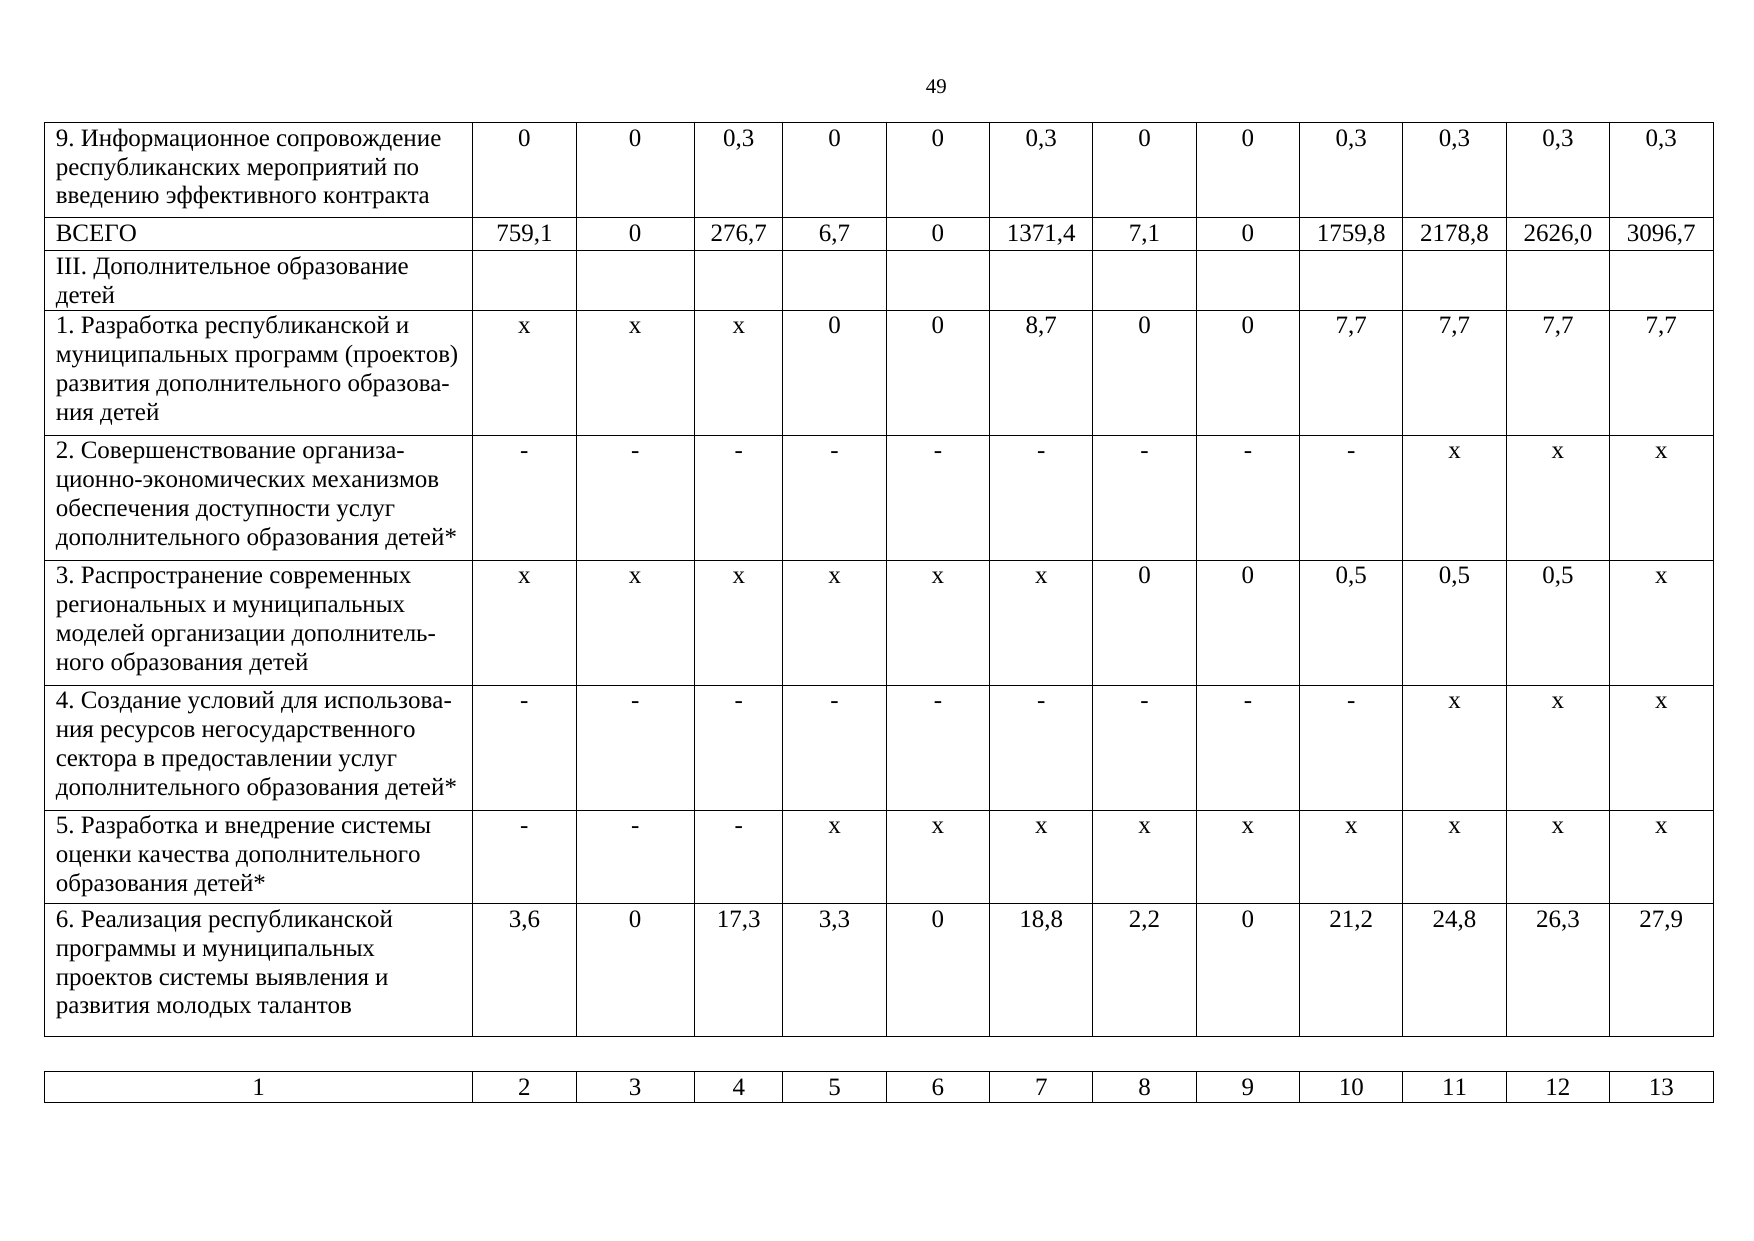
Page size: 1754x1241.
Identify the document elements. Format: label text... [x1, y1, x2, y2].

table_cell х [990, 561, 1092, 684]
table_cell х [695, 311, 782, 434]
table_cell - [1093, 686, 1196, 809]
table_cell ВСЕГО [45, 218, 472, 250]
table_cell - [783, 436, 886, 559]
table_cell 0 [887, 123, 989, 217]
table_cell х [1610, 686, 1713, 809]
table_cell 5. Разработка и внедрение системы оценки качества дополнительного образования детей* [45, 811, 472, 903]
table_cell - [1300, 686, 1402, 809]
table_cell 0,3 [1610, 123, 1713, 217]
table_cell [1300, 251, 1402, 309]
table_cell 0 [1197, 904, 1299, 1036]
table_cell 7,1 [1093, 218, 1196, 250]
table_cell - [473, 436, 576, 559]
table_cell - [577, 686, 694, 809]
table_cell х [887, 561, 989, 684]
table_cell 0 [577, 218, 694, 250]
table_cell 0 [1093, 123, 1196, 217]
table_cell - [473, 686, 576, 809]
table_cell 0 [1197, 218, 1299, 250]
table_cell х [1610, 811, 1713, 903]
table_cell 21,2 [1300, 904, 1402, 1036]
table_cell 0 [887, 904, 989, 1036]
table_cell х [577, 311, 694, 434]
table_header 10 [1300, 1072, 1402, 1102]
table_cell 8,7 [990, 311, 1092, 434]
table_cell х [1507, 686, 1609, 809]
table_cell х [783, 811, 886, 903]
table_cell 2,2 [1093, 904, 1196, 1036]
table_header 3 [577, 1072, 694, 1102]
table_cell 276,7 [695, 218, 782, 250]
table_cell 3,3 [783, 904, 886, 1036]
table_cell - [887, 686, 989, 809]
table_cell 7,7 [1403, 311, 1506, 434]
table_cell 27,9 [1610, 904, 1713, 1036]
table_cell 1371,4 [990, 218, 1092, 250]
table_cell 0 [577, 123, 694, 217]
table_cell х [1300, 811, 1402, 903]
table_cell 0,3 [1403, 123, 1506, 217]
table_cell 0 [1093, 311, 1196, 434]
table_cell [1403, 251, 1506, 309]
table_cell 0,3 [1300, 123, 1402, 217]
table_cell - [695, 436, 782, 559]
table_cell 0,5 [1507, 561, 1609, 684]
table_cell [887, 251, 989, 309]
table_cell 0 [1197, 311, 1299, 434]
table_cell 0,3 [1507, 123, 1609, 217]
table_cell III. Дополнительное образование детей [45, 251, 472, 309]
table_cell - [887, 436, 989, 559]
table_cell х [1507, 811, 1609, 903]
table_cell 3. Распространение современных региональных и муниципальных моделей организации дополнитель-ного образования детей [45, 561, 472, 684]
table_cell 0 [783, 123, 886, 217]
table_cell [695, 251, 782, 309]
table_cell х [1403, 436, 1506, 559]
table_cell 0,5 [1403, 561, 1506, 684]
table_cell 24,8 [1403, 904, 1506, 1036]
table_cell [990, 251, 1092, 309]
table_cell - [695, 686, 782, 809]
table_header 9 [1197, 1072, 1299, 1102]
table_cell х [1610, 561, 1713, 684]
table_cell х [1197, 811, 1299, 903]
table_cell [783, 251, 886, 309]
table_cell х [1403, 686, 1506, 809]
table_cell 7,7 [1610, 311, 1713, 434]
table_cell 0 [577, 904, 694, 1036]
table_cell - [1300, 436, 1402, 559]
table_header 12 [1507, 1072, 1609, 1102]
table_cell х [577, 561, 694, 684]
table_cell х [1093, 811, 1196, 903]
table_cell 0 [1093, 561, 1196, 684]
table_cell х [1610, 436, 1713, 559]
table_cell х [783, 561, 886, 684]
table_cell х [473, 311, 576, 434]
table_header 2 [473, 1072, 576, 1102]
table_cell 0,3 [990, 123, 1092, 217]
table_cell - [577, 436, 694, 559]
table_cell 2626,0 [1507, 218, 1609, 250]
table_cell 7,7 [1300, 311, 1402, 434]
table_cell 0 [887, 218, 989, 250]
table_cell [1610, 251, 1713, 309]
table_cell 0 [887, 311, 989, 434]
table_cell 2178,8 [1403, 218, 1506, 250]
table_header 11 [1403, 1072, 1506, 1102]
table_header 6 [887, 1072, 989, 1102]
table_cell 26,3 [1507, 904, 1609, 1036]
table_header 4 [695, 1072, 782, 1102]
table_cell - [473, 811, 576, 903]
table_header 1 [45, 1072, 472, 1102]
table_cell 9. Информационное сопровождение республиканских мероприятий по введению эффективного контракта [45, 123, 472, 217]
table_cell 18,8 [990, 904, 1092, 1036]
table_cell [1197, 251, 1299, 309]
table_cell х [473, 561, 576, 684]
table_cell - [577, 811, 694, 903]
table_cell х [887, 811, 989, 903]
table_cell 3,6 [473, 904, 576, 1036]
table_cell 17,3 [695, 904, 782, 1036]
table_cell - [1093, 436, 1196, 559]
table_cell х [990, 811, 1092, 903]
table_cell 6,7 [783, 218, 886, 250]
table_cell 0 [1197, 123, 1299, 217]
table_cell - [990, 686, 1092, 809]
table_cell 0 [473, 123, 576, 217]
table_cell 6. Реализация республиканской программы и муниципальных проектов системы выявления и развития молодых талантов [45, 904, 472, 1036]
table_cell х [1403, 811, 1506, 903]
table_cell - [695, 811, 782, 903]
table_cell 4. Создание условий для использова-ния ресурсов негосударственного сектора в предоставлении услуг дополнительного образования детей* [45, 686, 472, 809]
table_cell [1507, 251, 1609, 309]
table_cell 0,3 [695, 123, 782, 217]
table_cell [1093, 251, 1196, 309]
table_header 8 [1093, 1072, 1196, 1102]
table_cell - [783, 686, 886, 809]
table_header 5 [783, 1072, 886, 1102]
table_cell - [1197, 436, 1299, 559]
table_cell 0 [783, 311, 886, 434]
table_cell 0,5 [1300, 561, 1402, 684]
table_cell 7,7 [1507, 311, 1609, 434]
table_header 7 [990, 1072, 1092, 1102]
table_cell 2. Совершенствование организа-ционно-экономических механизмов обеспечения доступности услуг дополнительного образования детей* [45, 436, 472, 559]
table_cell х [695, 561, 782, 684]
table_cell 3096,7 [1610, 218, 1713, 250]
table_cell 1759,8 [1300, 218, 1402, 250]
table_cell - [1197, 686, 1299, 809]
table_cell х [1507, 436, 1609, 559]
table_cell - [990, 436, 1092, 559]
table_cell 759,1 [473, 218, 576, 250]
table_cell 1. Разработка республиканской и муниципальных программ (проектов) развития дополнительного образова-ния детей [45, 311, 472, 434]
table_cell [473, 251, 576, 309]
table_cell [577, 251, 694, 309]
table_header 13 [1610, 1072, 1713, 1102]
table_cell 0 [1197, 561, 1299, 684]
